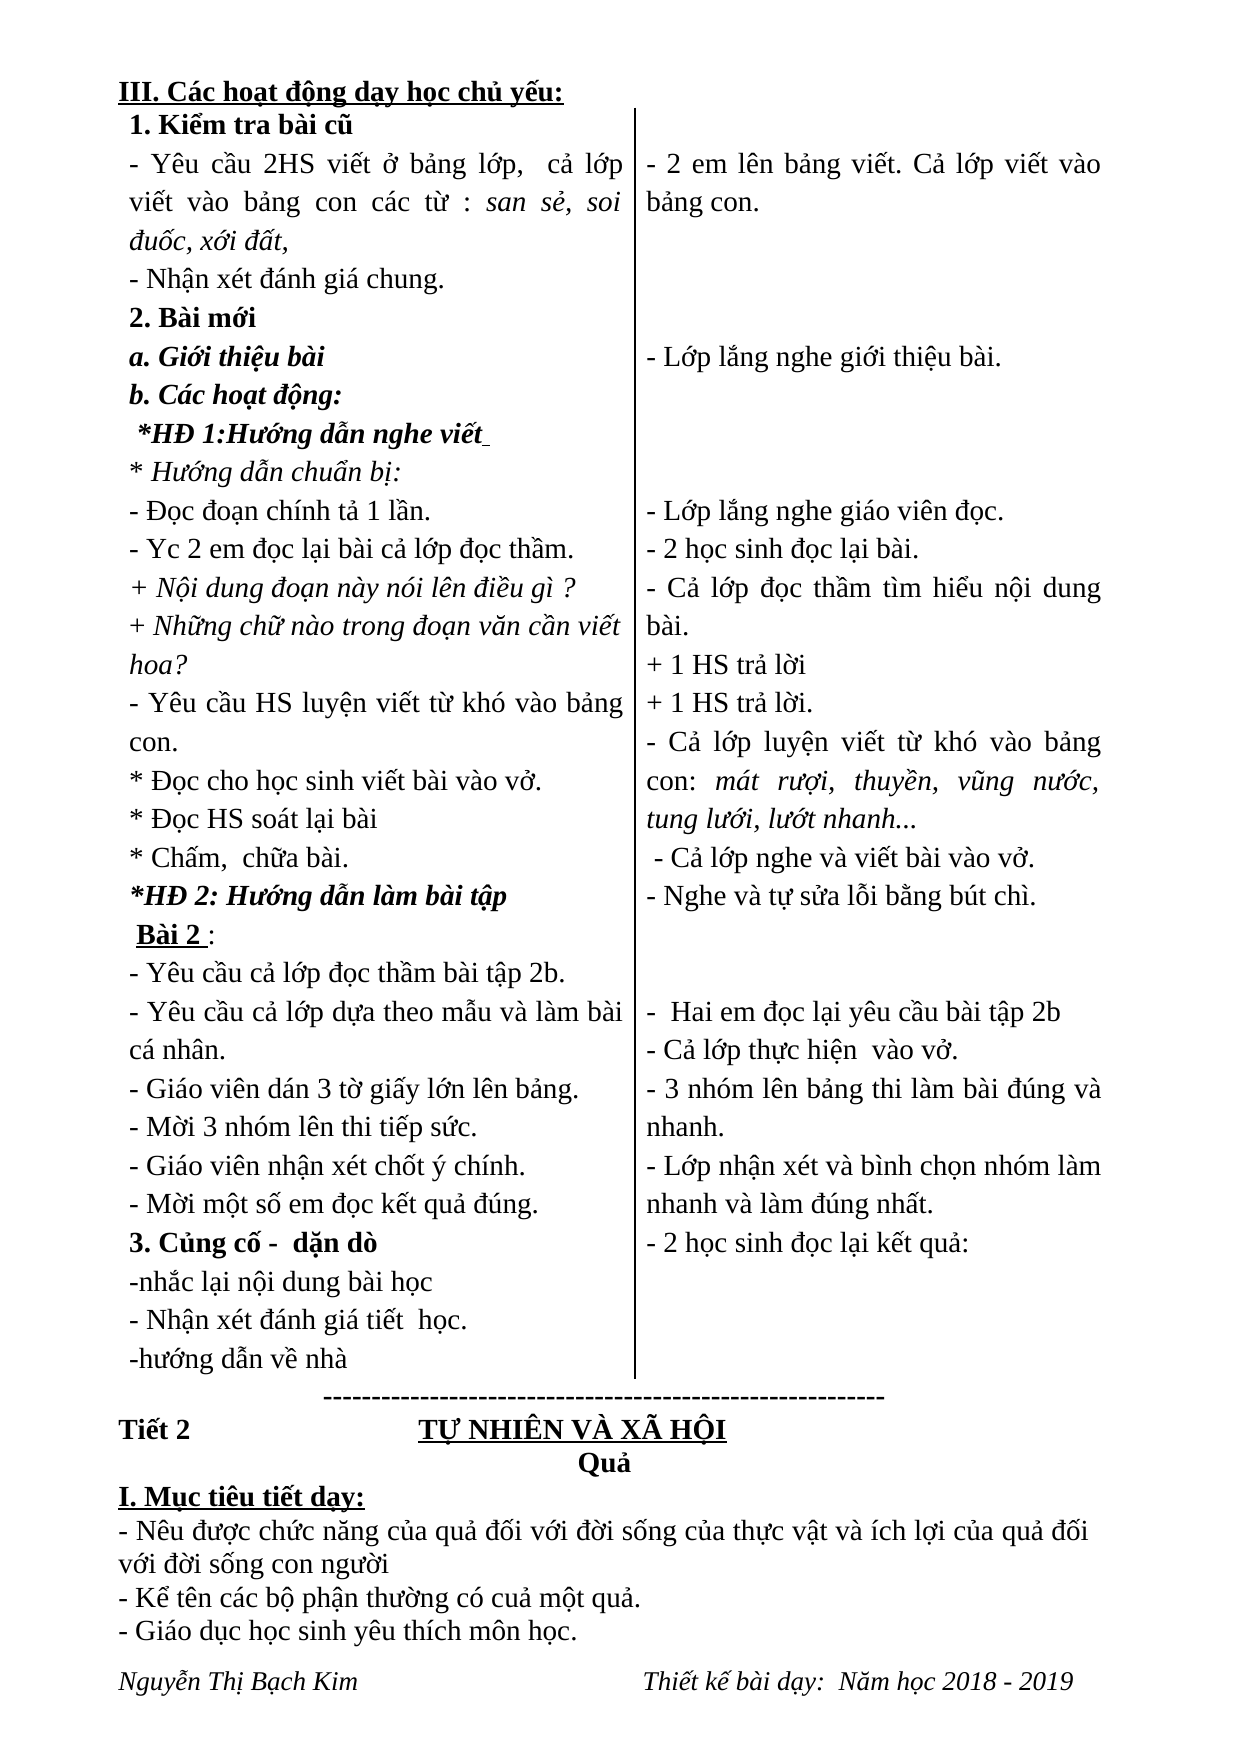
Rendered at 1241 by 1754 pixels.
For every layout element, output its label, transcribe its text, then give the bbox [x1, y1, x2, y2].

text - Giáo dục học sinh yêu thích môn học. [118, 1613, 1090, 1647]
text III. Các hoạt động dạy học chủ yếu: [118, 74, 1090, 107]
text Quả [118, 1446, 1090, 1479]
text Tiết 2 TỰ NHIÊN VÀ XÃ HỘI [118, 1412, 1090, 1446]
table_header - 2 em lên bảng viết. Cả lớp viết vào bảng con. - Lớp lắng nghe giới thiệu bài. - Lớp lắng nghe giáo viên đọc. - 2 học sinh đọc lại bài. - Cả lớp đọc thầm tìm hiểu nội dung bài. + 1 HS trả lời + 1 HS trả lời. - Cả lớp luyện viết từ khó vào bảng con: mát rượi, thuyền, vũng nước, tung lưới, lướt nhanh... - Cả lớp nghe và viết bài vào vở. - Nghe và tự sửa lỗi bằng bút chì. - Hai em đọc lại yêu cầu bài tập 2b - Cả lớp thực hiện vào vở. - 3 nhóm lên bảng thi làm bài đúng và nhanh. - Lớp nhận xét và bình chọn nhóm làm nhanh và làm đúng nhất. - 2 học sinh đọc lại kết quả: [636, 108, 1113, 1378]
text I. Mục tiêu tiết dạy: [118, 1479, 1090, 1513]
table_header 1. Kiểm tra bài cũ - Yêu cầu 2HS viết ở bảng lớp, cả lớp viết vào bảng con các từ : san sẻ, soi đuốc, xới đất, - Nhận xét đánh giá chung. 2. Bài mới a. Giới thiệu bài b. Các hoạt động: *HĐ 1:Hướng dẫn nghe viết * Hướng dẫn chuẩn bị: - Đọc đoạn chính tả 1 lần. - Yc 2 em đọc lại bài cả lớp đọc thầm. + Nội dung đoạn này nói lên điều gì ? + Những chữ nào trong đoạn văn cần viết hoa? - Yêu cầu HS luyện viết từ khó vào bảng con. * Đọc cho học sinh viết bài vào vở. * Đọc HS soát lại bài * Chấm, chữa bài. *HĐ 2: Hướng dẫn làm bài tập Bài 2 : - Yêu cầu cả lớp đọc thầm bài tập 2b. - Yêu cầu cả lớp dựa theo mẫu và làm bài cá nhân. - Giáo viên dán 3 tờ giấy lớn lên bảng. - Mời 3 nhóm lên thi tiếp sức. - Giáo viên nhận xét chốt ý chính. - Mời một số em đọc kết quả đúng. 3. Củng cố - dặn dò -nhắc lại nội dung bài học - Nhận xét đánh giá tiết học. -hướng dẫn về nhà [118, 108, 634, 1378]
text ---------------------------------------------------------- [118, 1378, 1090, 1412]
text - Kể tên các bộ phận thường có cuả một quả. [118, 1580, 1090, 1613]
text - Nêu được chức năng của quả đối với đời sống của thực vật và ích lợi của quả đối với đời sống con người [118, 1513, 1090, 1580]
